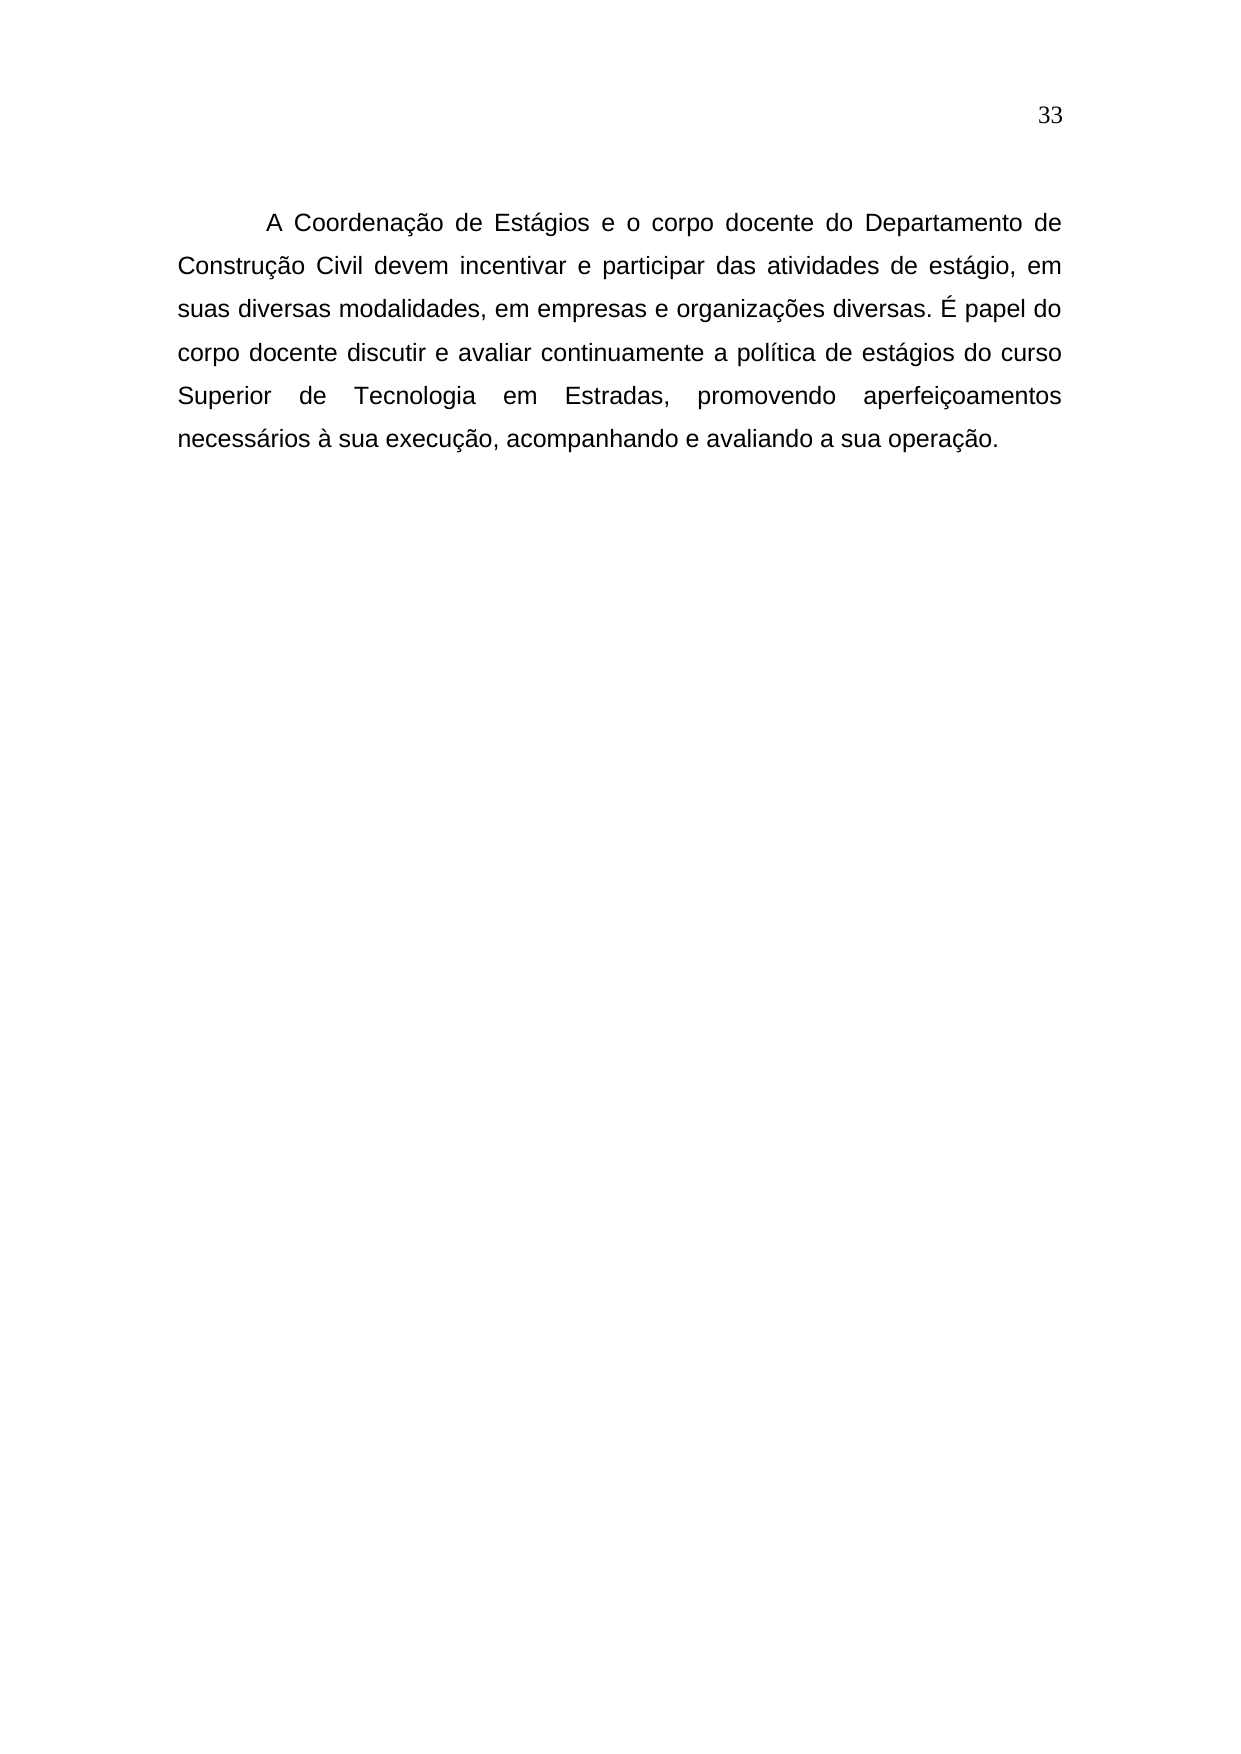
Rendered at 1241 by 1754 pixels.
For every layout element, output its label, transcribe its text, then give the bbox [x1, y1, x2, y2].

text A Coordenação de Estágios e o corpo docente do Departamento de Construção Civil devem incentivar e participar das atividades de estágio, em suas diversas modalidades, em empresas e organizações diversas. É papel do corpo docente discutir e avaliar continuamente a política de estágios do curso Superior de Tecnologia em Estradas, promovendo aperfeiçoamentos necessários à sua execução, acompanhando e avaliando a sua operação. [177, 208, 1063, 452]
